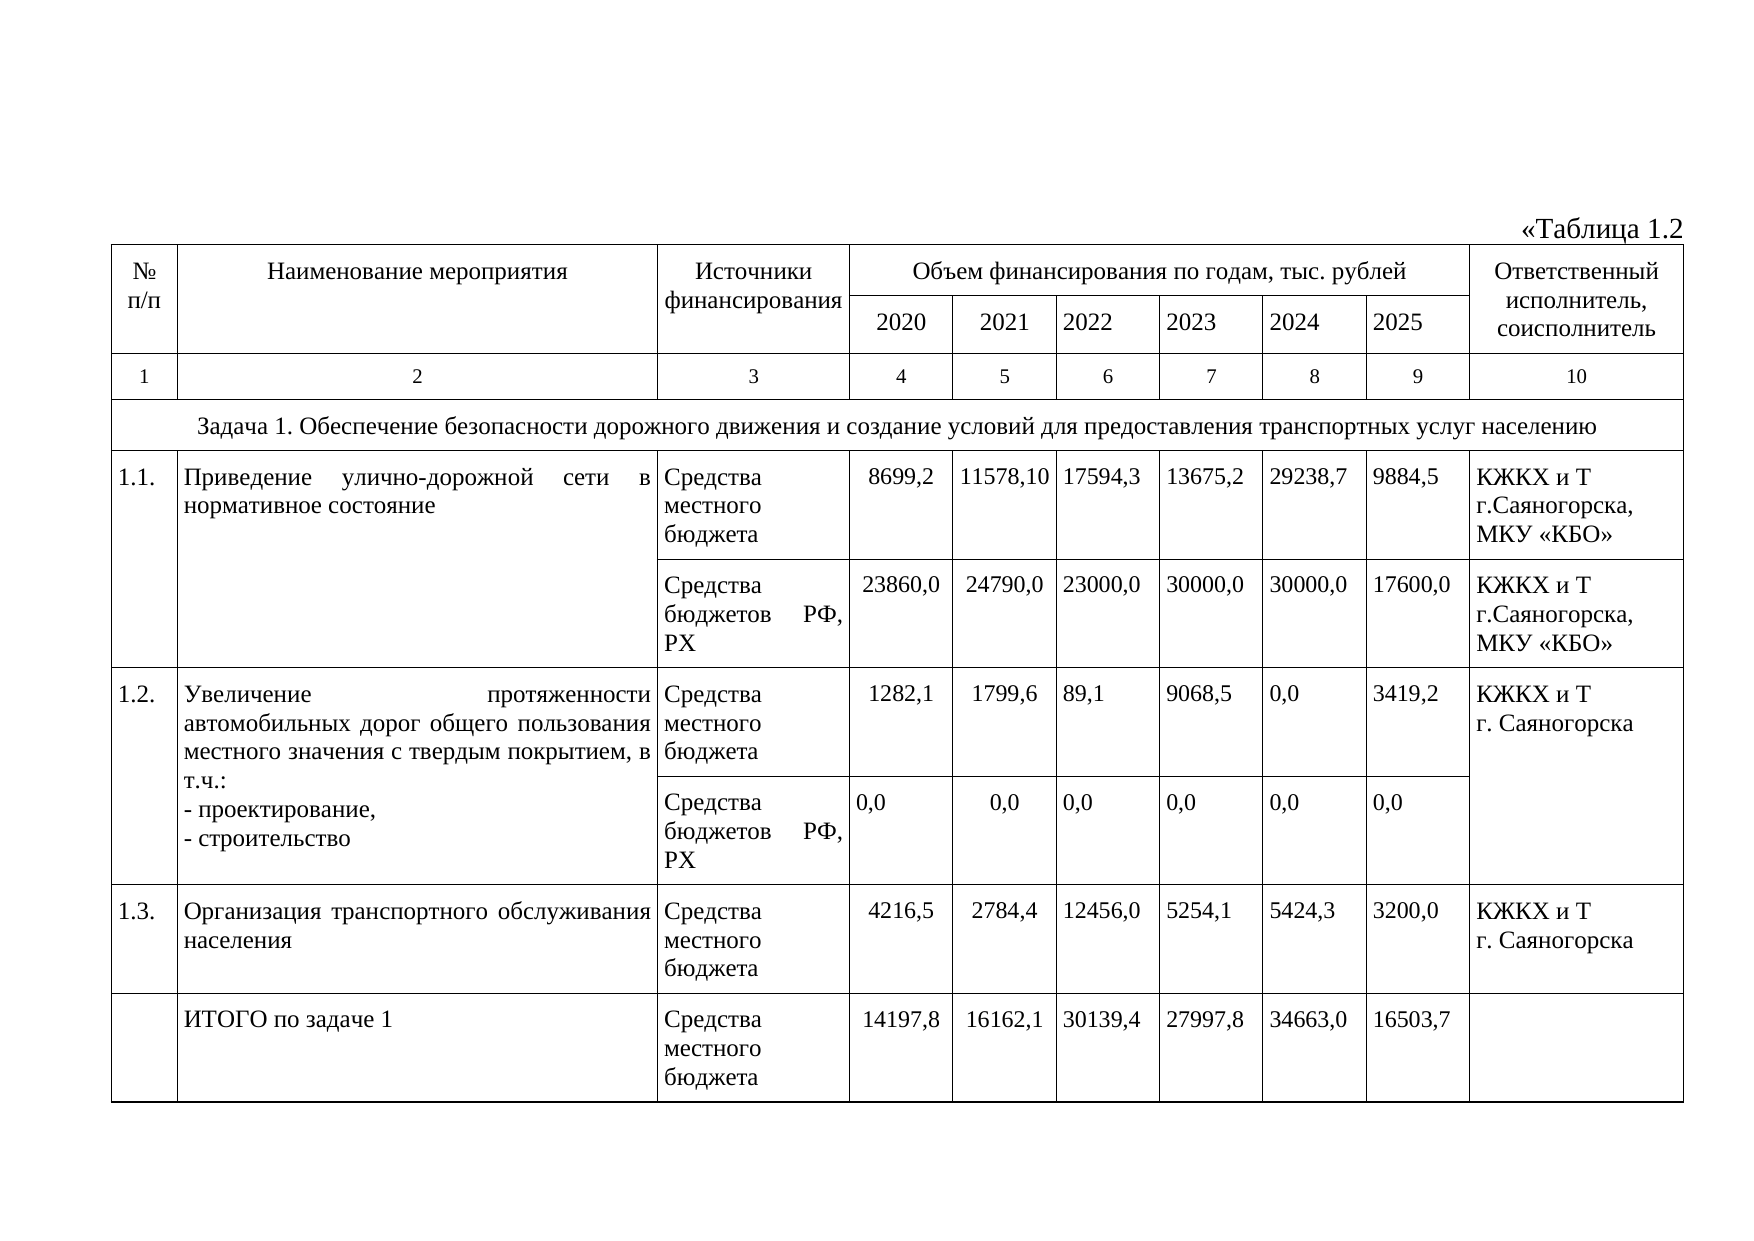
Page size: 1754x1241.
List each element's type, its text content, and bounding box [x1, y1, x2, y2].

table_cell Увеличение протяженности автомобильных дорог общего пользования местного значения с твердым покрытием, в т.ч.: - проектирование, - строительство [178, 668, 657, 884]
table_cell 1.3. [112, 885, 177, 993]
table_cell 7 [1160, 354, 1262, 399]
table_cell 2022 [1057, 296, 1159, 353]
table_cell 1.2. [112, 668, 177, 884]
table_cell 11578,10 [953, 451, 1056, 559]
table_cell 2 [178, 354, 657, 399]
table_cell Приведение улично-дорожной сети в нормативное состояние [178, 451, 657, 667]
table_cell 30000,0 [1263, 560, 1366, 667]
table_cell 9068,5 [1160, 668, 1262, 776]
table_cell 12456,0 [1057, 885, 1159, 993]
table_cell КЖКХ и Т г. Саяногорска [1470, 668, 1683, 884]
table_cell 0,0 [1160, 777, 1262, 884]
table_cell Средства бюджетов РФ, РХ [658, 777, 849, 884]
table_cell 14197,8 [850, 994, 952, 1101]
table_header Наименование мероприятия [178, 245, 657, 353]
table_cell 27997,8 [1160, 994, 1262, 1101]
table_cell КЖКХ и Т г.Саяногорска, МКУ «КБО» [1470, 451, 1683, 559]
table_cell 2784,4 [953, 885, 1056, 993]
table_cell 16503,7 [1367, 994, 1469, 1101]
table_cell 0,0 [953, 777, 1056, 884]
table_cell Средства местного бюджета [658, 451, 849, 559]
text «Таблица 1.2 [118, 211, 1683, 244]
table_cell 30000,0 [1160, 560, 1262, 667]
table_header Объем финансирования по годам, тыс. рублей [850, 245, 1469, 295]
table_cell 4 [850, 354, 952, 399]
table_cell Средства местного бюджета [658, 885, 849, 993]
table_cell 3 [658, 354, 849, 399]
table_cell 34663,0 [1263, 994, 1366, 1101]
table_cell 2024 [1263, 296, 1366, 353]
table_cell Средства бюджетов РФ, РХ [658, 560, 849, 667]
table_cell ИТОГО по задаче 1 [178, 994, 657, 1101]
table_cell 10 [1470, 354, 1683, 399]
table_cell 16162,1 [953, 994, 1056, 1101]
table_cell Задача 1. Обеспечение безопасности дорожного движения и создание условий для предоставления транспортных услуг населению [112, 400, 1683, 450]
table_cell 1.1. [112, 451, 177, 667]
table_cell 30139,4 [1057, 994, 1159, 1101]
table_cell 6 [1057, 354, 1159, 399]
table_cell 0,0 [1367, 777, 1469, 884]
table_cell 2021 [953, 296, 1056, 353]
table_cell 2020 [850, 296, 952, 353]
table_cell Средства местного бюджета [658, 994, 849, 1101]
table_cell [1470, 994, 1683, 1101]
table_cell 8 [1263, 354, 1366, 399]
table_cell 23860,0 [850, 560, 952, 667]
table_cell 17594,3 [1057, 451, 1159, 559]
table_cell 13675,2 [1160, 451, 1262, 559]
table_cell 9 [1367, 354, 1469, 399]
table_cell 8699,2 [850, 451, 952, 559]
table_cell 23000,0 [1057, 560, 1159, 667]
table_cell 5424,3 [1263, 885, 1366, 993]
table_cell 2023 [1160, 296, 1262, 353]
table_cell 1282,1 [850, 668, 952, 776]
table_cell 4216,5 [850, 885, 952, 993]
table_cell Средства местного бюджета [658, 668, 849, 776]
table_cell 5254,1 [1160, 885, 1262, 993]
table_cell 2025 [1367, 296, 1469, 353]
table_cell 9884,5 [1367, 451, 1469, 559]
table_cell 0,0 [1263, 668, 1366, 776]
table_cell 5 [953, 354, 1056, 399]
table_cell 0,0 [850, 777, 952, 884]
table_cell КЖКХ и Т г. Саяногорска [1470, 885, 1683, 993]
table_cell 89,1 [1057, 668, 1159, 776]
table_cell 3200,0 [1367, 885, 1469, 993]
table_cell Организация транспортного обслуживания населения [178, 885, 657, 993]
table_header Источники финансирования [658, 245, 849, 353]
table_cell 1 [112, 354, 177, 399]
table_cell 29238,7 [1263, 451, 1366, 559]
table_cell 24790,0 [953, 560, 1056, 667]
table_cell 0,0 [1057, 777, 1159, 884]
table_cell 17600,0 [1367, 560, 1469, 667]
table_cell 1799,6 [953, 668, 1056, 776]
table_cell КЖКХ и Т г.Саяногорска, МКУ «КБО» [1470, 560, 1683, 667]
table_cell [112, 994, 177, 1101]
table_header № п/п [112, 245, 177, 353]
table_cell 3419,2 [1367, 668, 1469, 776]
table_cell 0,0 [1263, 777, 1366, 884]
table_header Ответственный исполнитель, соисполнитель [1470, 245, 1683, 353]
